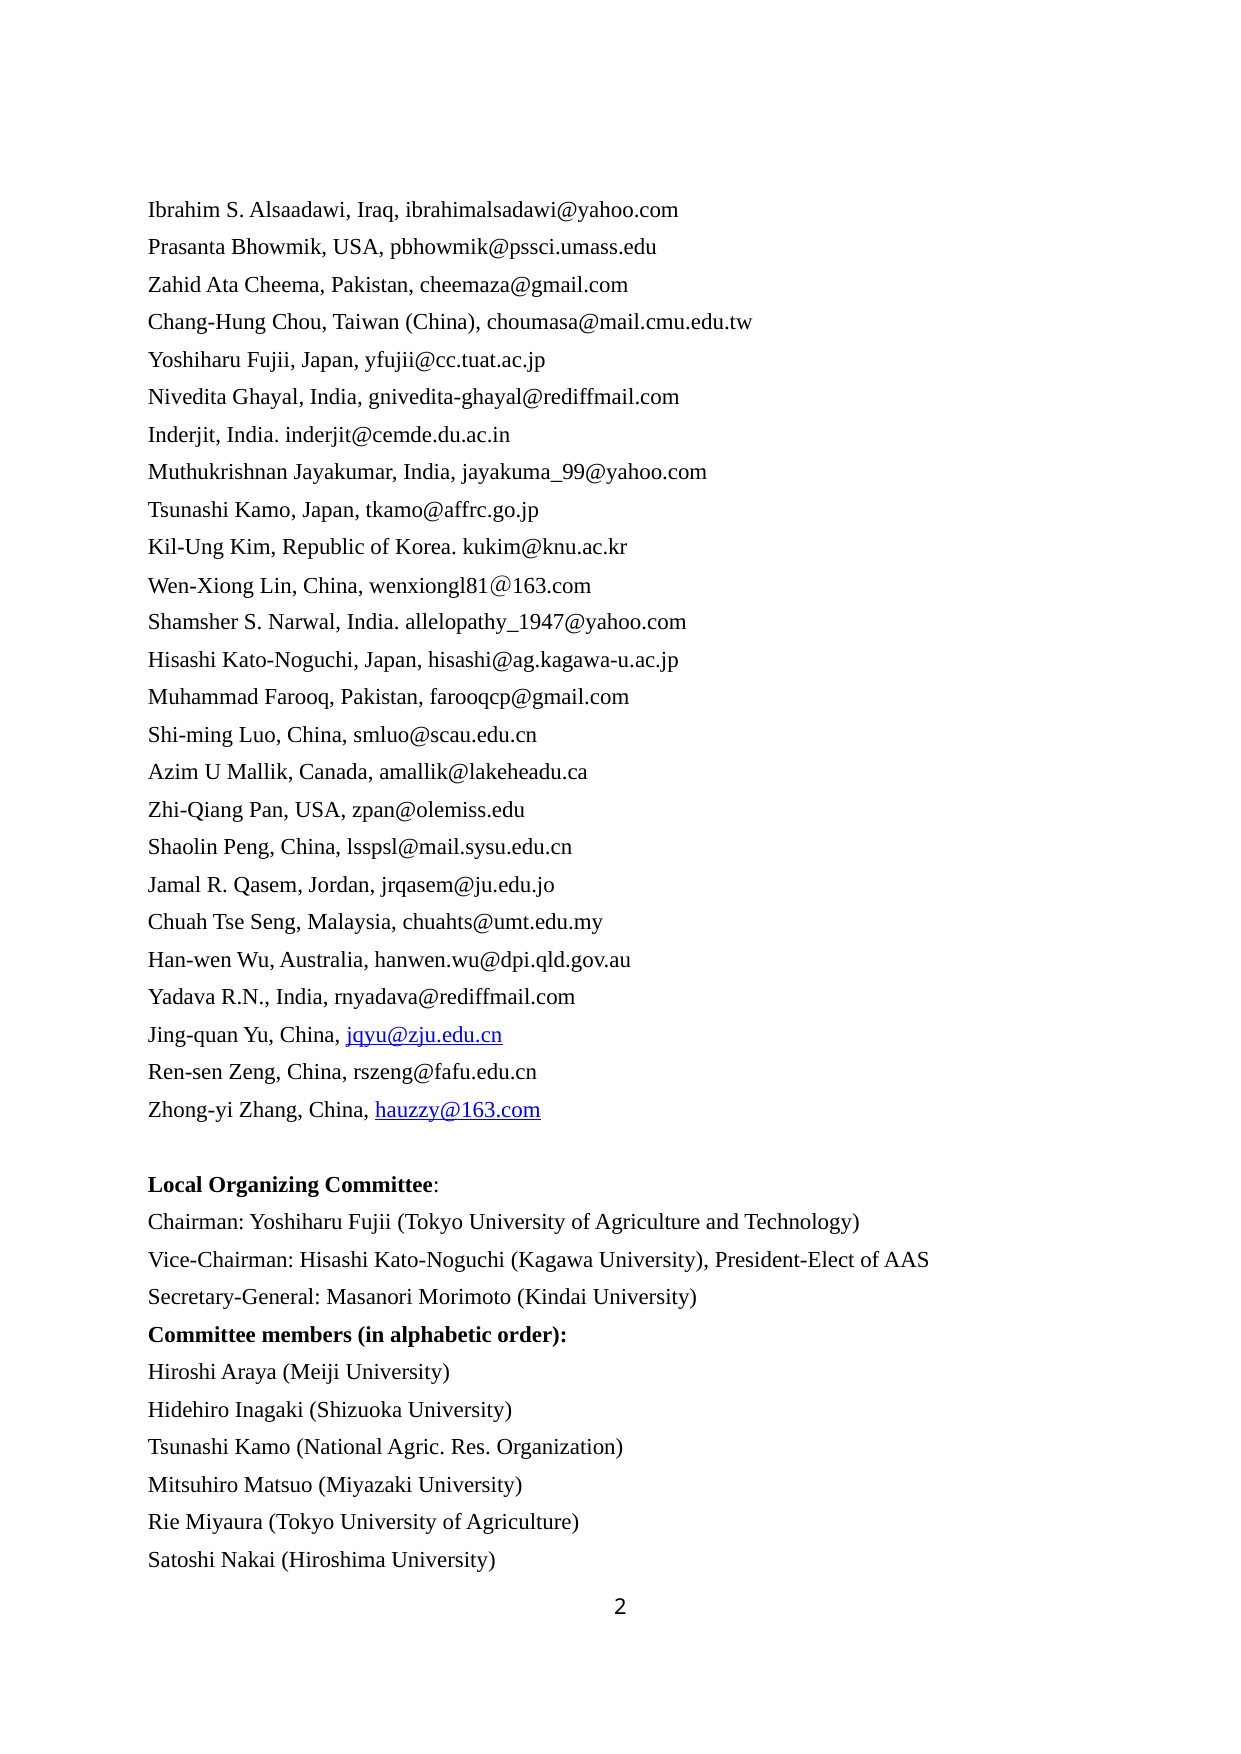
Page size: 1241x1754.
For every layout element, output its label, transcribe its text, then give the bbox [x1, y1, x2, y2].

text Wen-Xiong Lin, China, wenxiongl81＠163.com [148, 565, 1092, 603]
text Ren-sen Zeng, China, rszeng@fafu.edu.cn [148, 1053, 1092, 1090]
text Hidehiro Inagaki (Shizuoka University) [148, 1390, 1092, 1428]
text Tsunashi Kamo, Japan, tkamo@affrc.go.jp [148, 490, 1092, 528]
text Zahid Ata Cheema, Pakistan, cheemaza@gmail.com [148, 265, 1092, 303]
text Chuah Tse Seng, Malaysia, chuahts@umt.edu.my [148, 903, 1092, 940]
text Nivedita Ghayal, India, gnivedita-ghayal@rediffmail.com [148, 378, 1092, 415]
text Vice-Chairman: Hisashi Kato-Noguchi (Kagawa University), President-Elect of AAS [148, 1240, 1092, 1278]
text Zhi-Qiang Pan, USA, zpan@olemiss.edu [148, 790, 1092, 828]
text Tsunashi Kamo (National Agric. Res. Organization) [148, 1428, 1092, 1465]
text Ibrahim S. Alsaadawi, Iraq, ibrahimalsadawi@yahoo.com [148, 190, 1092, 228]
text Hiroshi Araya (Meiji University) [148, 1353, 1092, 1390]
text Local Organizing Committee: [148, 1165, 1092, 1203]
text Yoshiharu Fujii, Japan, yfujii@cc.tuat.ac.jp [148, 340, 1092, 378]
text Kil-Ung Kim, Republic of Korea. kukim@knu.ac.kr [148, 528, 1092, 565]
text Han-wen Wu, Australia, hanwen.wu@dpi.qld.gov.au [148, 940, 1092, 978]
text Jing-quan Yu, China, jqyu@zju.edu.cn [148, 1015, 1092, 1053]
text Chairman: Yoshiharu Fujii (Tokyo University of Agriculture and Technology) [148, 1203, 1092, 1240]
text Zhong-yi Zhang, China, hauzzy@163.com [148, 1090, 1092, 1128]
text Chang-Hung Chou, Taiwan (China), choumasa@mail.cmu.edu.tw [148, 303, 1092, 340]
text Muthukrishnan Jayakumar, India, jayakuma_99@yahoo.com [148, 453, 1092, 490]
text Shamsher S. Narwal, India. allelopathy_1947@yahoo.com [148, 603, 1092, 640]
text Shi-ming Luo, China, smluo@scau.edu.cn [148, 715, 1092, 753]
text Muhammad Farooq, Pakistan, farooqcp@gmail.com [148, 678, 1092, 715]
text Jamal R. Qasem, Jordan, jrqasem@ju.edu.jo [148, 865, 1092, 903]
text Satoshi Nakai (Hiroshima University) [148, 1540, 1092, 1578]
text Mitsuhiro Matsuo (Miyazaki University) [148, 1465, 1092, 1503]
text Inderjit, India. inderjit@cemde.du.ac.in [148, 415, 1092, 453]
text Secretary-General: Masanori Morimoto (Kindai University) [148, 1278, 1092, 1315]
text Rie Miyaura (Tokyo University of Agriculture) [148, 1503, 1092, 1540]
text Shaolin Peng, China, lsspsl@mail.sysu.edu.cn [148, 828, 1092, 865]
text Hisashi Kato-Noguchi, Japan, hisashi@ag.kagawa-u.ac.jp [148, 640, 1092, 678]
text Azim U Mallik, Canada, amallik@lakeheadu.ca [148, 753, 1092, 790]
text Yadava R.N., India, rnyadava@rediffmail.com [148, 978, 1092, 1015]
text Committee members (in alphabetic order): [148, 1315, 1092, 1353]
text Prasanta Bhowmik, USA, pbhowmik@pssci.umass.edu [148, 228, 1092, 265]
